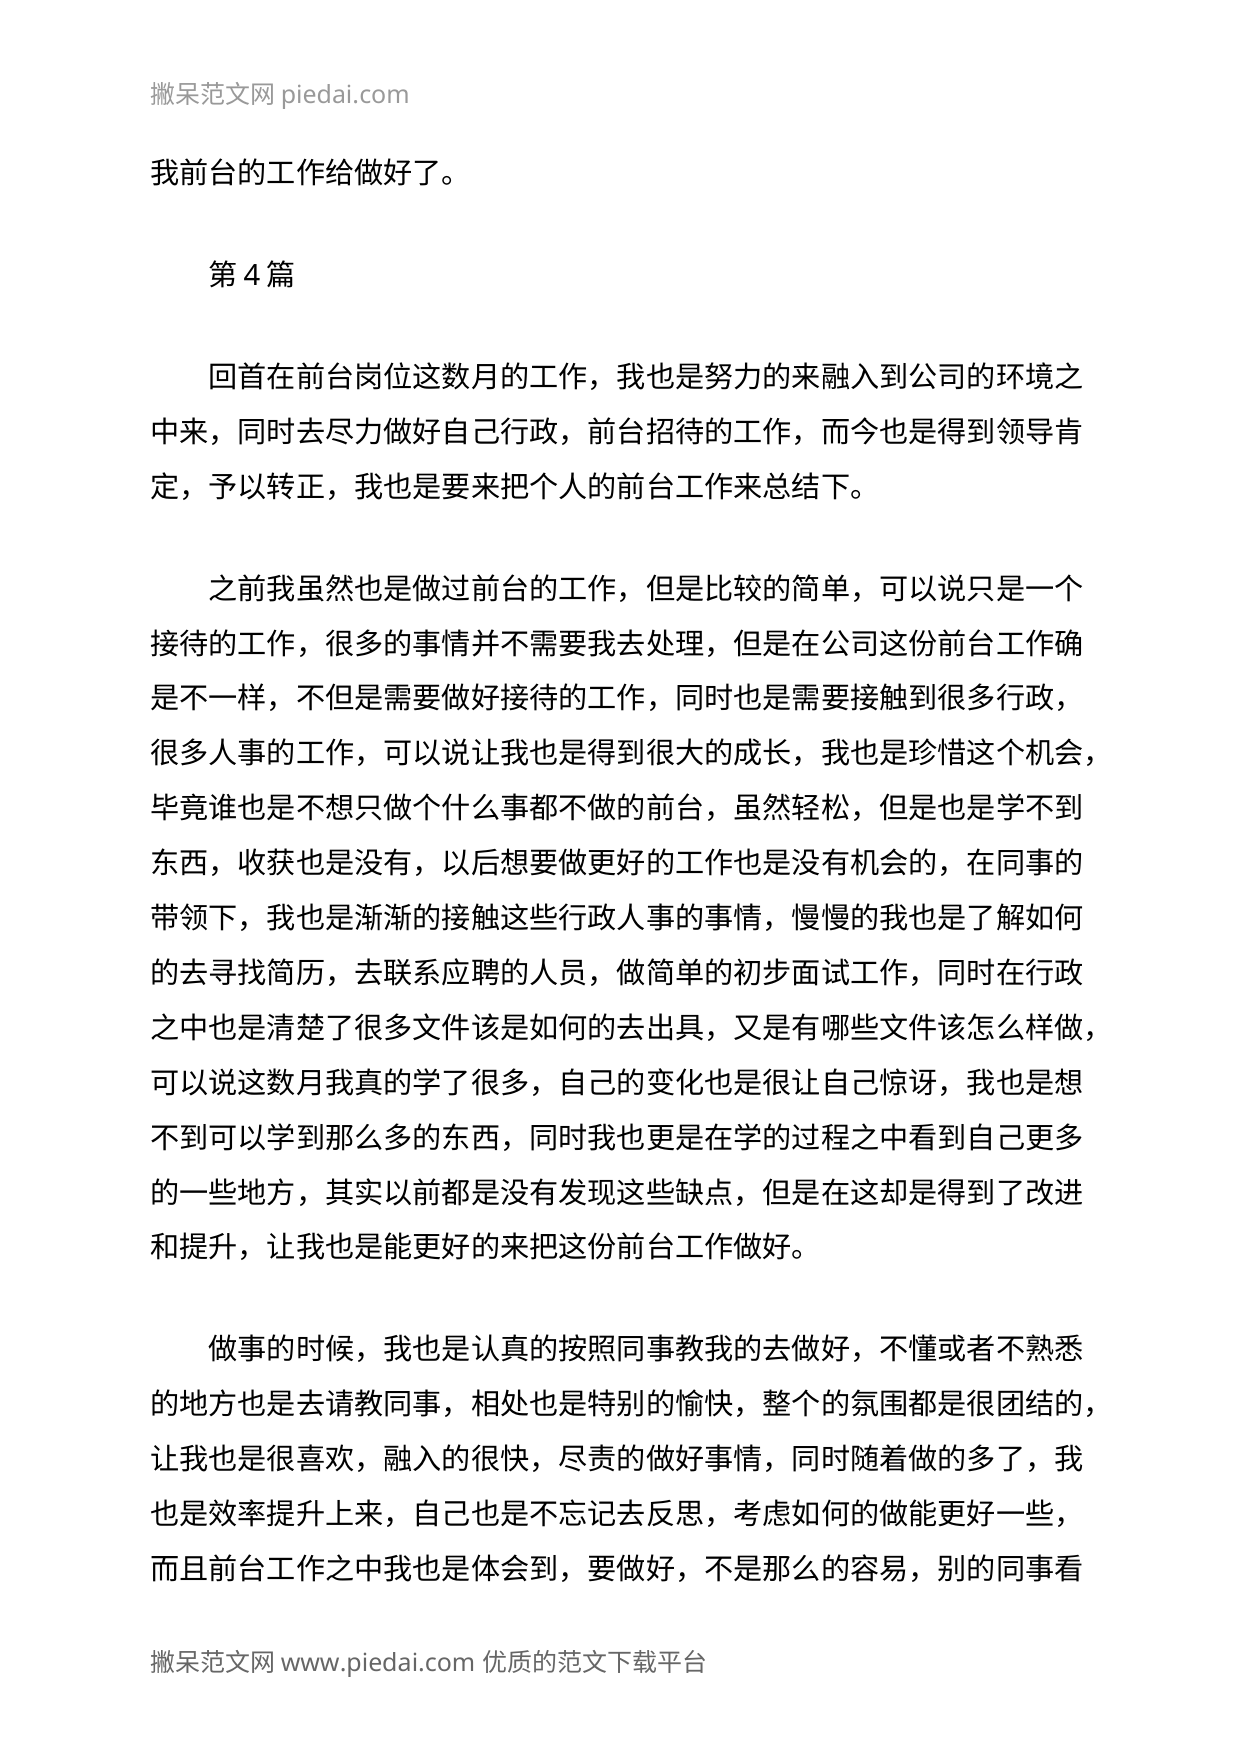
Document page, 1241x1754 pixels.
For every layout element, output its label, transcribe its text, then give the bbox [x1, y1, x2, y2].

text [150, 1326, 1090, 1588]
text 回首在前台岗位这数月的工作，我也是努力的来融入到公司的环境之中来，同时去尽力做好自己行政，前台招待的工作，而今也是得到领导肯定，予以转正，我也是要来把个人的前台工作来总结下。 [150, 354, 1090, 506]
text 之前我虽然也是做过前台的工作，但是比较的简单，可以说只是一个接待的工作，很多的事情并不需要我去处理，但是在公司这份前台工作确是不一样，不但是需要做好接待的工作，同时也是需要接触到很多行政，很多人事的工作，可以说让我也是得到很大的成长，我也是珍惜这个机会，毕竟谁也是不想只做个什么事都不做的前台，虽然轻松，但是也是学不到东西，收获也是没有，以后想要做更好的工作也是没有机会的，在同事的带领下，我也是渐渐的接触这些行政人事的事情，慢慢的我也是了解如何的去寻找简历，去联系应聘的人员，做简单的初步面试工作，同时在行政之中也是清楚了很多文件该是如何的去出具，又是有哪些文件该怎么样做，可以说这数月我真的学了很多，自己的变化也是很让自己惊讶，我也是想不到可以学到那么多的东西，同时我也更是在学的过程之中看到自己更多的一些地方，其实以前都是没有发现这些缺点，但是在这却是得到了改进和提升，让我也是能更好的来把这份前台工作做好。 [150, 565, 1090, 1266]
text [150, 150, 1090, 192]
text 第4篇 [150, 252, 1090, 294]
